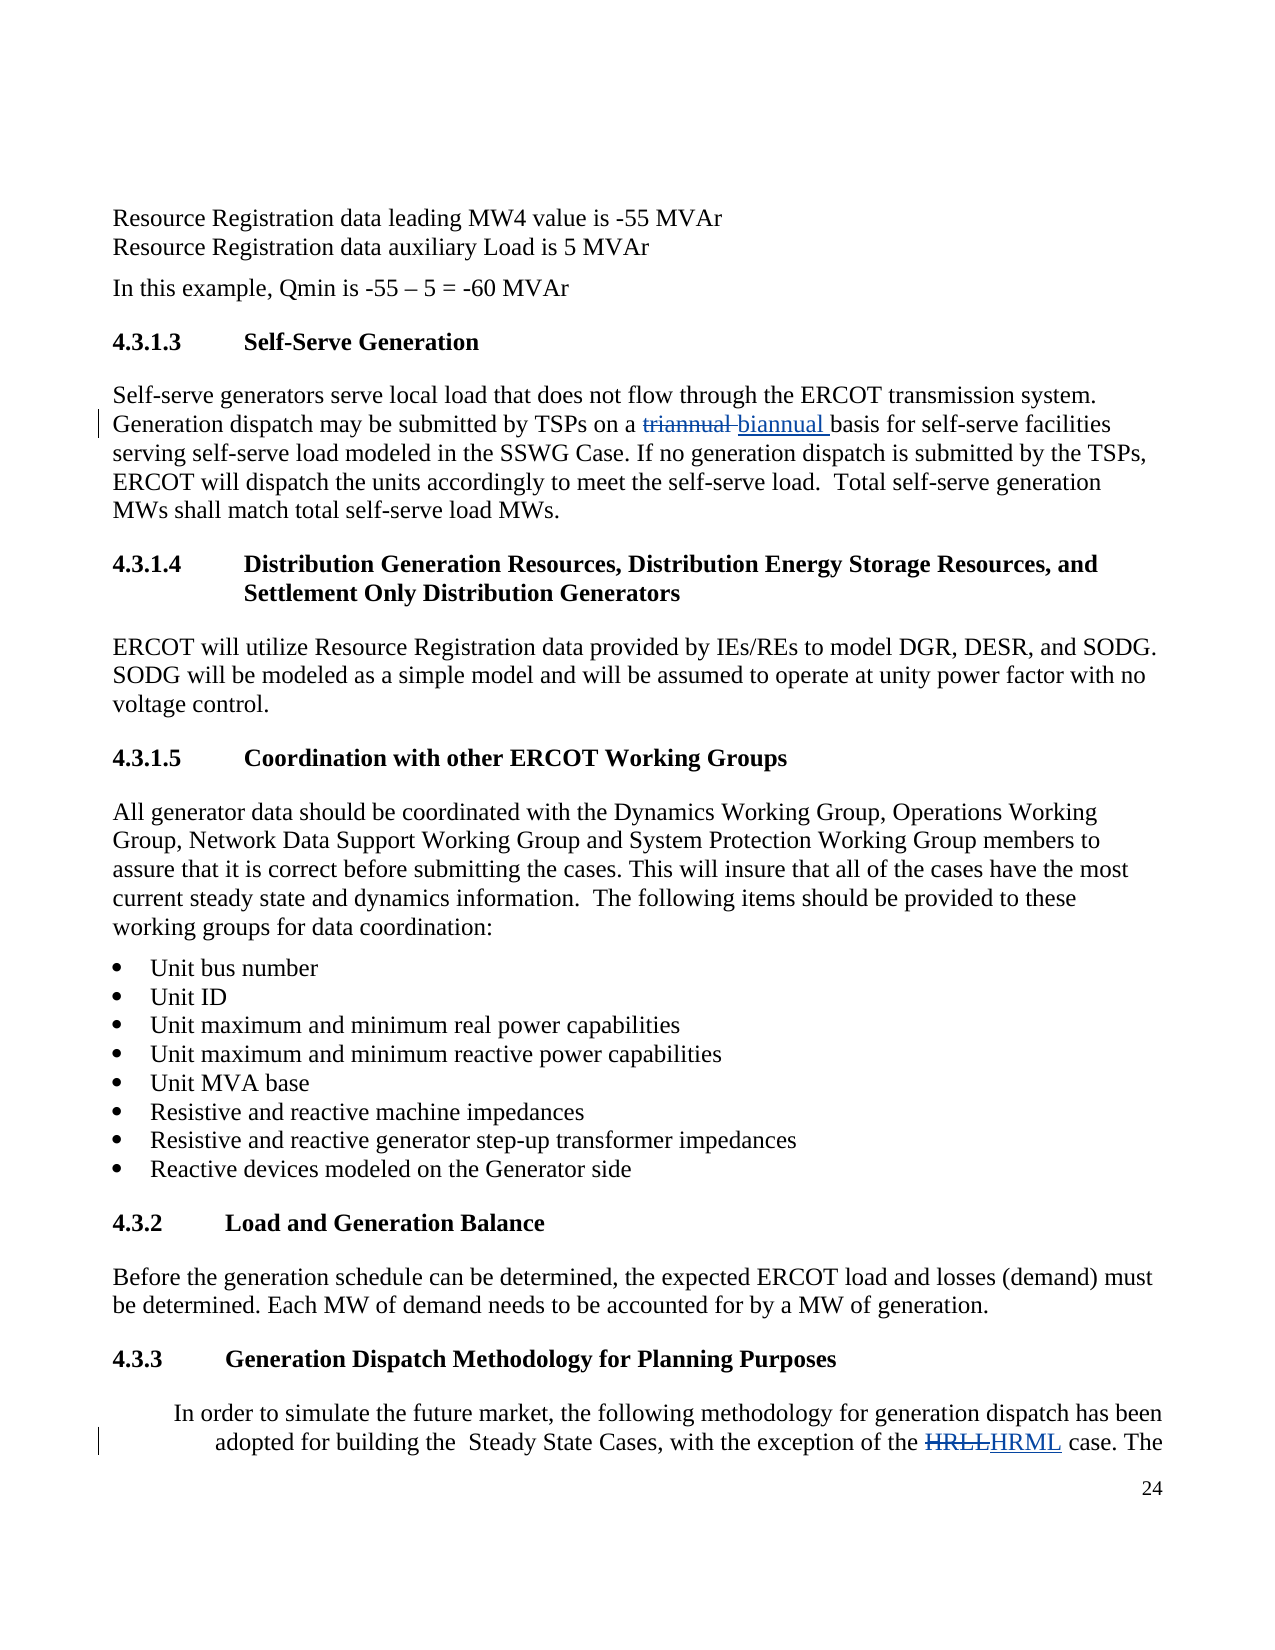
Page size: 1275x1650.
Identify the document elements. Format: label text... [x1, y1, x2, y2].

list Unit ID [112, 982, 1162, 1010]
text 4.3.1.4 Distribution Generation Resources, Distribution Energy Storage Resources, and Settlement Only Distribution Generators [112, 549, 1162, 607]
text 4.3.3 Generation Dispatch Methodology for Planning Purposes [112, 1344, 1162, 1373]
list Unit maximum and minimum real power capabilities [112, 1010, 1162, 1039]
list Resource Registration data auxiliary Load is 5 MVAr [112, 232, 1162, 260]
list Resistive and reactive generator step-up transformer impedances [112, 1125, 1162, 1154]
list Unit MVA base [112, 1068, 1162, 1097]
text ERCOT will utilize Resource Registration data provided by IEs/REs to model DGR, DESR, and SODG. SODG will be modeled as a simple model and will be assumed to operate at unity power factor with no voltage control. [112, 632, 1162, 718]
text 4.3.2 Load and Generation Balance [112, 1208, 1162, 1237]
list Resource Registration data leading MW4 value is -55 MVAr [112, 203, 1162, 232]
list Reactive devices modeled on the Generator side [112, 1154, 1162, 1183]
text Self-serve generators serve local load that does not flow through the ERCOT transmission system. Generation dispatch may be submitted by TSPs on a basis for self-serve facilities serving self-serve load modeled in the SSWG Case. If no generation dispatch is submitted by the TSPs, ERCOT will dispatch the units accordingly to meet the self-serve load. Total self-serve generation MWs shall match total self-serve load MWs. [112, 380, 1162, 524]
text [112, 1398, 1162, 1455]
text All generator data should be coordinated with the Dynamics Working Group, Operations Working Group, Network Data Support Working Group and System Protection Working Group members to assure that it is correct before submitting the cases. This will insure that all of the cases have the most current steady state and dynamics information. The following items should be provided to these working groups for data coordination: [112, 797, 1162, 940]
text Before the generation schedule can be determined, the expected ERCOT load and losses (demand) must be determined. Each MW of demand needs to be accounted for by a MW of generation. [112, 1262, 1162, 1319]
list Unit bus number [112, 953, 1162, 982]
text 4.3.1.5 Coordination with other ERCOT Working Groups [112, 743, 1162, 772]
list Resistive and reactive machine impedances [112, 1097, 1162, 1125]
text 4.3.1.3 Self-Serve Generation [112, 327, 1162, 355]
list Unit maximum and minimum reactive power capabilities [112, 1039, 1162, 1068]
list In this example, Qmin is -55 – 5 = -60 MVAr [112, 273, 1162, 302]
